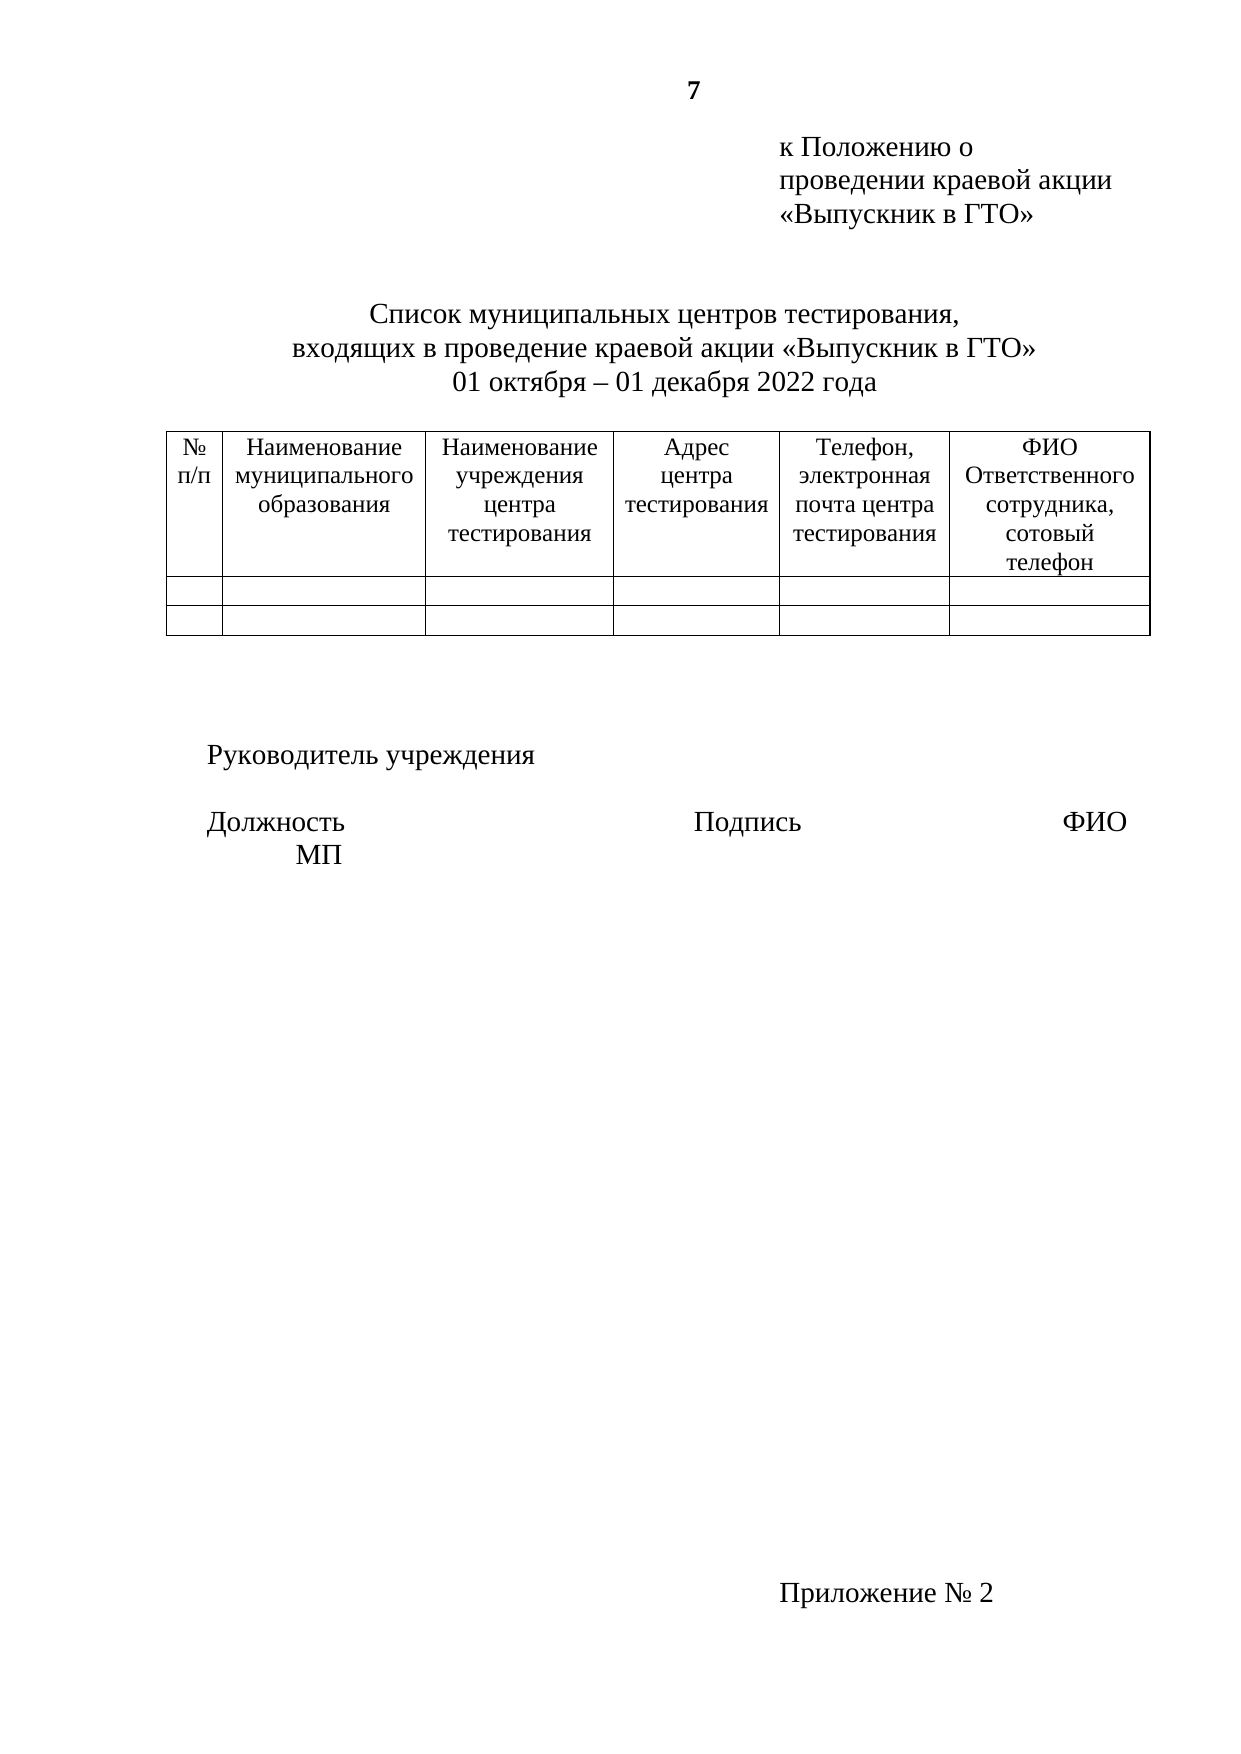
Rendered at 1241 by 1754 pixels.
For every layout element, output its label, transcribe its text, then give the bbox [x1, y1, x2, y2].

table_header Адрес центра тестирования [614, 432, 779, 576]
table_cell [426, 577, 613, 605]
text Должность Подпись ФИО [177, 804, 1152, 837]
table_cell [167, 577, 222, 605]
table_cell к Положению о проведении краевой акции «Выпускник в ГТО» [768, 129, 1137, 229]
table_header Приложение № 2 [768, 1575, 1137, 1609]
table_header № п/п [167, 432, 222, 576]
text Руководитель учреждения [177, 737, 1152, 770]
table_cell [223, 577, 425, 605]
table_cell [950, 577, 1149, 605]
table_cell [950, 606, 1149, 635]
table_cell [614, 577, 779, 605]
table_cell [614, 606, 779, 635]
table_cell [223, 606, 425, 635]
text входящих в проведение краевой акции «Выпускник в ГТО» [177, 330, 1152, 364]
table_header Наименование муниципального образования [223, 432, 425, 576]
text Список муниципальных центров тестирования, [177, 297, 1152, 330]
table_cell [426, 606, 613, 635]
text 01 октября – 01 декабря 2022 года [177, 364, 1152, 397]
text МП [177, 837, 1152, 871]
table_cell [780, 606, 949, 635]
table_header Телефон, электронная почта центра тестирования [780, 432, 949, 576]
table_header Наименование учреждения центра тестирования [426, 432, 613, 576]
table_cell [780, 577, 949, 605]
table_header ФИО Ответственного сотрудника, сотовый телефон [950, 432, 1149, 576]
table_cell [167, 606, 222, 635]
